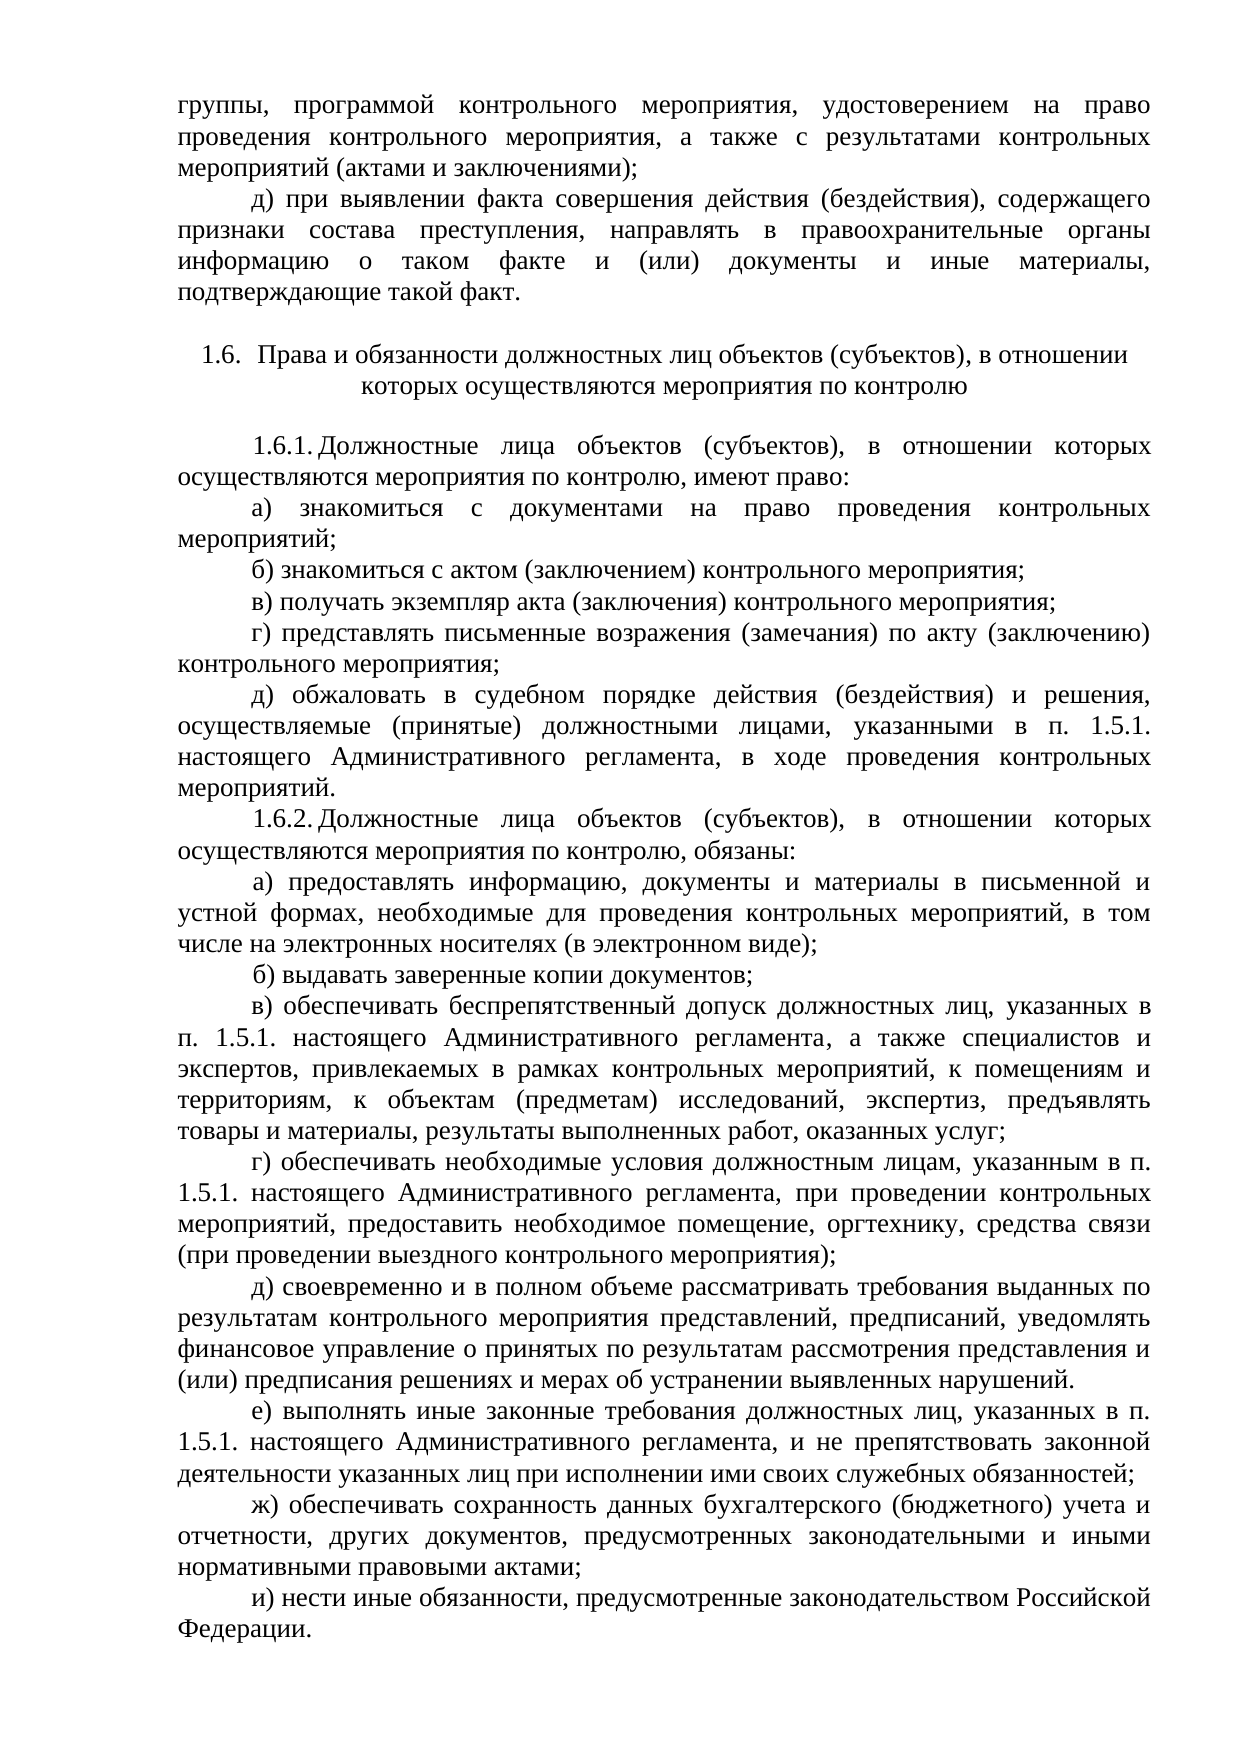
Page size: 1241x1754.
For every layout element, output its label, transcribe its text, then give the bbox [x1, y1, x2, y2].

list Должностные лица объектов (субъектов), в отношении которых осуществляются мероприятия по контролю, обязаны: [177, 803, 1152, 865]
text в) получать экземпляр акта (заключения) контрольного мероприятия; [177, 584, 1152, 616]
text д) обжаловать в судебном порядке действия (бездействия) и решения, осуществляемые (принятые) должностными лицами, указанными в п. 1.5.1. настоящего Административного регламента, в ходе проведения контрольных мероприятий. [177, 678, 1152, 803]
text д) при выявлении факта совершения действия (бездействия), содержащего признаки состава преступления, направлять в правоохранительные органы информацию о таком факте и (или) документы и иные материалы, подтверждающие такой факт. [177, 182, 1152, 307]
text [177, 89, 1152, 182]
text ж) обеспечивать сохранность данных бухгалтерского (бюджетного) учета и отчетности, других документов, предусмотренных законодательными и иными нормативными правовыми актами; [177, 1488, 1152, 1581]
text а) предоставлять информацию, документы и материалы в письменной и устной формах, необходимые для проведения контрольных мероприятий, в том числе на электронных носителях (в электронном виде); [177, 865, 1152, 958]
text в) обеспечивать беспрепятственный допуск должностных лиц, указанных в п. 1.5.1. настоящего Административного регламента, а также специалистов и экспертов, привлекаемых в рамках контрольных мероприятий, к помещениям и территориям, к объектам (предметам) исследований, экспертиз, предъявлять товары и материалы, результаты выполненных работ, оказанных услуг; [177, 989, 1152, 1145]
text и) нести иные обязанности, предусмотренные законодательством Российской Федерации. [177, 1581, 1152, 1643]
text д) своевременно и в полном объеме рассматривать требования выданных по результатам контрольного мероприятия представлений, предписаний, уведомлять финансовое управление о принятых по результатам рассмотрения представления и (или) предписания решениях и мерах об устранении выявленных нарушений. [177, 1270, 1152, 1394]
text б) знакомиться с актом (заключением) контрольного мероприятия; [177, 553, 1152, 584]
text г) обеспечивать необходимые условия должностным лицам, указанным в п. 1.5.1. настоящего Административного регламента, при проведении контрольных мероприятий, предоставить необходимое помещение, оргтехнику, средства связи (при проведении выездного контрольного мероприятия); [177, 1145, 1152, 1270]
text е) выполнять иные законные требования должностных лиц, указанных в п. 1.5.1. настоящего Административного регламента, и не препятствовать законной деятельности указанных лиц при исполнении ими своих служебных обязанностей; [177, 1394, 1152, 1488]
text б) выдавать заверенные копии документов; [177, 958, 1152, 989]
text г) представлять письменные возражения (замечания) по акту (заключению) контрольного мероприятия; [177, 616, 1152, 678]
list Права и обязанности должностных лиц объектов (субъектов), в отношении которых осуществляются мероприятия по контролю [177, 338, 1152, 400]
text а) знакомиться с документами на право проведения контрольных мероприятий; [177, 491, 1152, 553]
list Должностные лица объектов (субъектов), в отношении которых осуществляются мероприятия по контролю, имеют право: [177, 429, 1152, 491]
